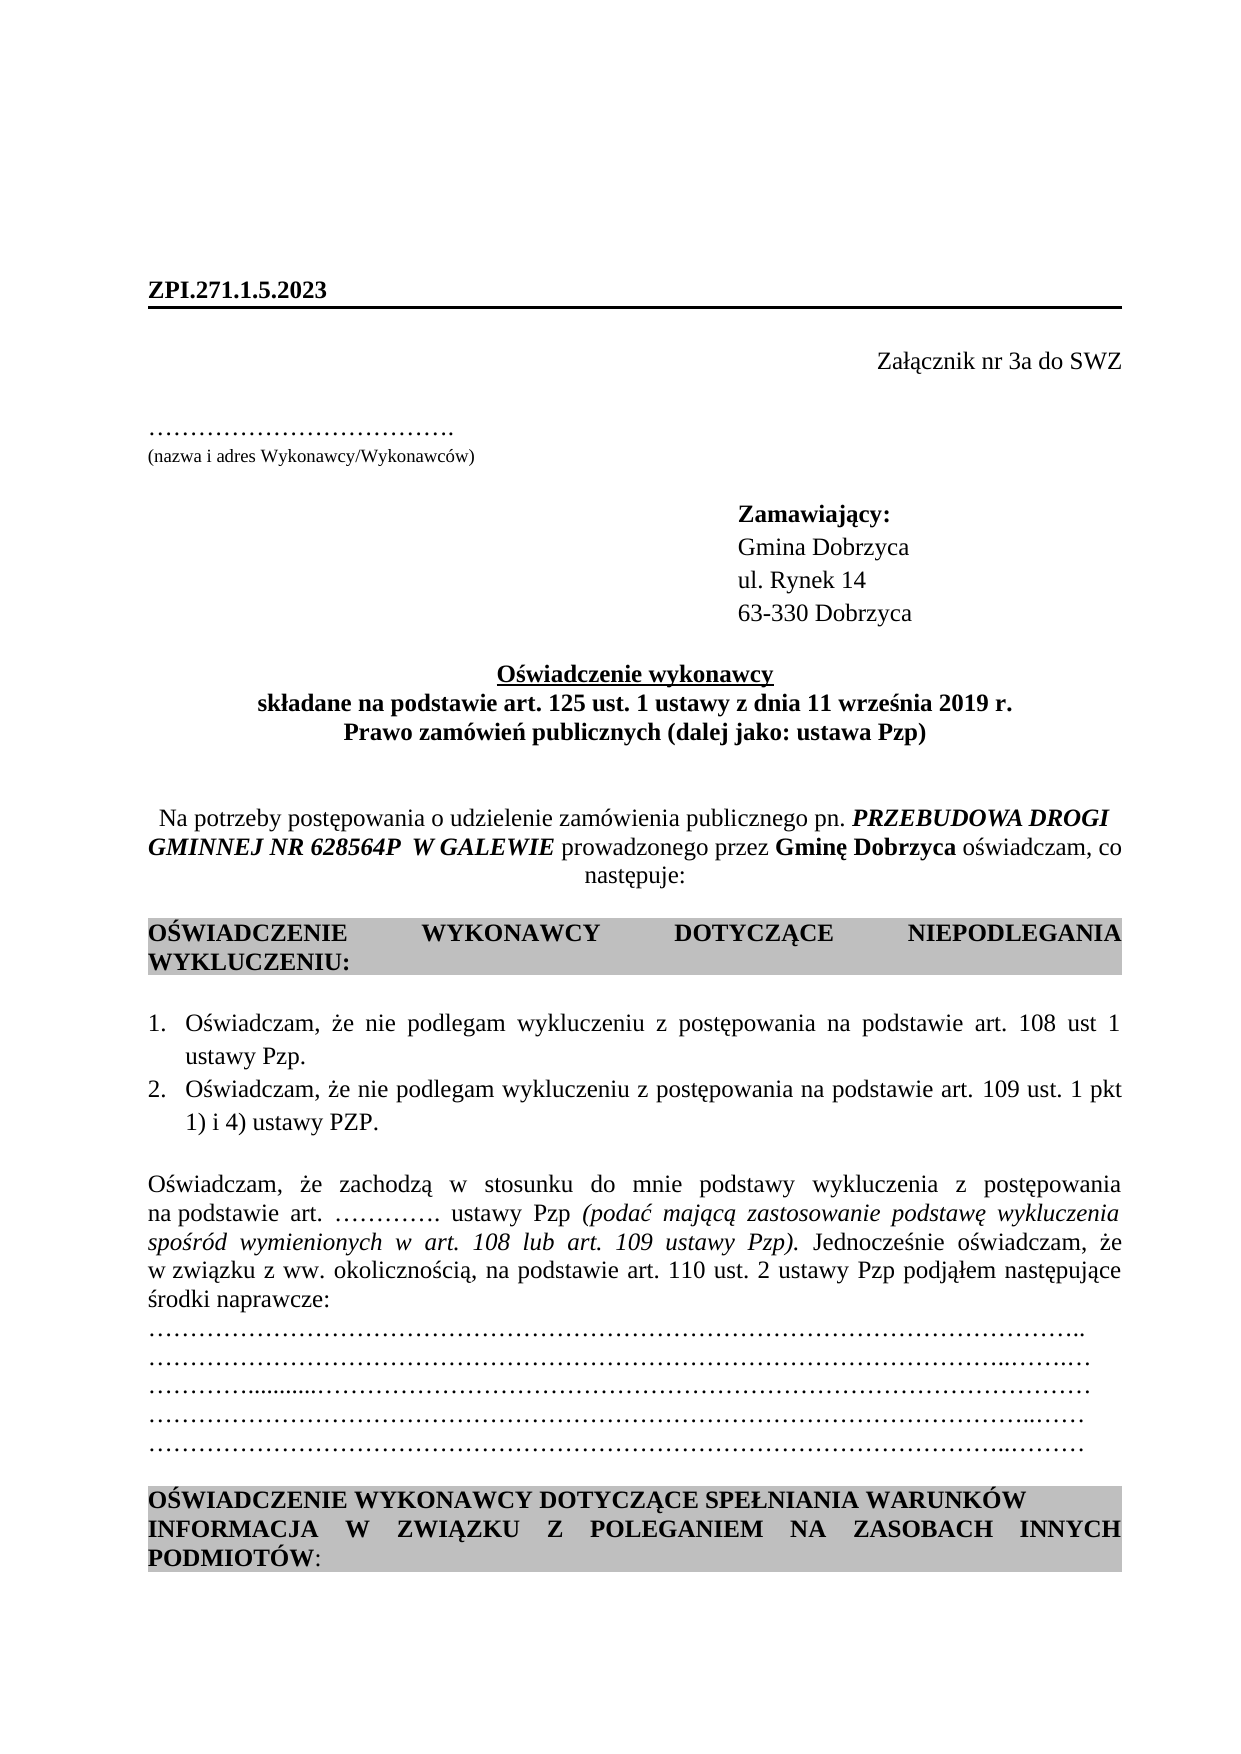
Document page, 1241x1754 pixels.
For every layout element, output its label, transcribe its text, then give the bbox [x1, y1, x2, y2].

text składane na podstawie art. 125 ust. 1 ustawy z dnia 11 września 2019 r. [148, 688, 1122, 717]
text ………………………………………………………………………………………………….. [148, 1313, 1122, 1342]
text Zamawiający: [738, 499, 1120, 527]
text Gmina Dobrzyca [738, 532, 1120, 560]
text …………………………………………………………………………………………..……… [148, 1428, 1122, 1457]
text Na potrzeby postępowania o udzielenie zamówienia publicznego pn. PRZEBUDOWA DROGI GMINNEJ NR 628564P W GALEWIE prowadzonego przez Gminę Dobrzyca oświadczam, co następuje: [148, 803, 1122, 889]
text Oświadczenie wykonawcy [148, 659, 1122, 688]
text ……………………………………………………………………………………………..…… [148, 1399, 1122, 1428]
list Oświadczam, że nie podlegam wykluczeniu z postępowania na podstawie art. 108 ust 1 ustawy Pzp. [148, 1008, 1122, 1070]
text Oświadczam, że zachodzą w stosunku do mnie podstawy wykluczenia z postępowania na podstawie art. …………. ustawy Pzp (podać mającą zastosowanie podstawę wykluczenia spośród wymienionych w art. 108 lub art. 109 ustawy Pzp). Jednocześnie oświadczam, że w związku z ww. okolicznością, na podstawie art. 110 ust. 2 ustawy Pzp podjąłem następujące środki naprawcze: [148, 1169, 1122, 1313]
text 63-330 Dobrzyca [738, 598, 1120, 626]
text …………………………………………………………………………………………..…….… [148, 1342, 1122, 1371]
text INFORMACJA W ZWIĄZKU Z POLEGANIEM NA ZASOBACH INNYCH PODMIOTÓW: [148, 1514, 1122, 1572]
text ZPI.271.1.5.2023 [148, 275, 1122, 306]
text Załącznik nr 3a do SWZ [148, 346, 1122, 375]
text ul. Rynek 14 [738, 565, 1120, 593]
text Prawo zamówień publicznych (dalej jako: ustawa Pzp) [148, 717, 1122, 745]
text OŚWIADCZENIE WYKONAWCY DOTYCZĄCE SPEŁNIANIA WARUNKÓW [148, 1486, 1122, 1514]
list Oświadczam, że nie podlegam wykluczeniu z postępowania na podstawie art. 109 ust. 1 pkt 1) i 4) ustawy PZP. [148, 1074, 1122, 1136]
text OŚWIADCZENIE WYKONAWCY DOTYCZĄCE NIEPODLEGANIA WYKLUCZENIU: [148, 918, 1122, 975]
text (nazwa i adres Wykonawcy/Wykonawców) [148, 444, 1120, 466]
text ………………………………. [148, 412, 1120, 440]
text …………...........………………………………………………………………………………… [148, 1371, 1122, 1399]
